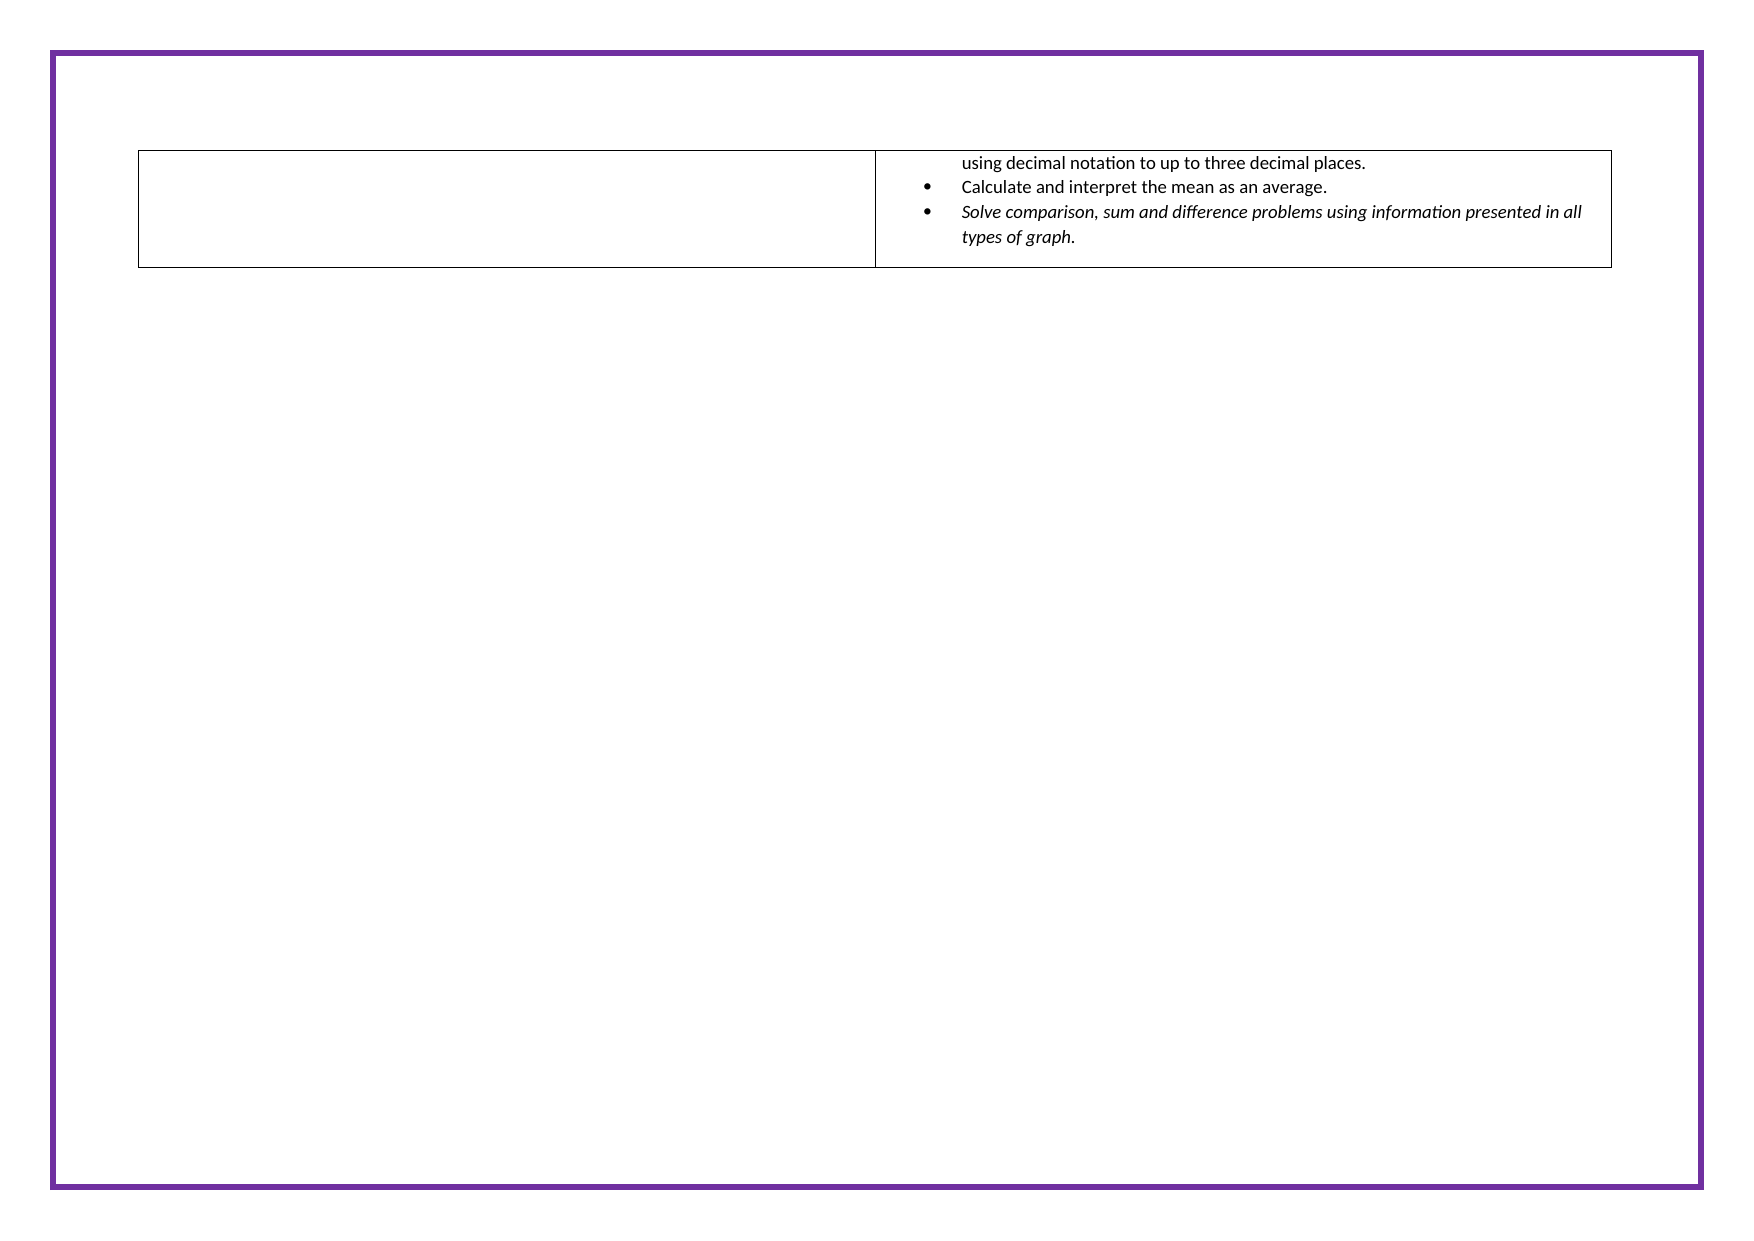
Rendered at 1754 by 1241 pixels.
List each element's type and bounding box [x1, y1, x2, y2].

table_cell [139, 151, 875, 267]
table_cell [876, 151, 1611, 267]
